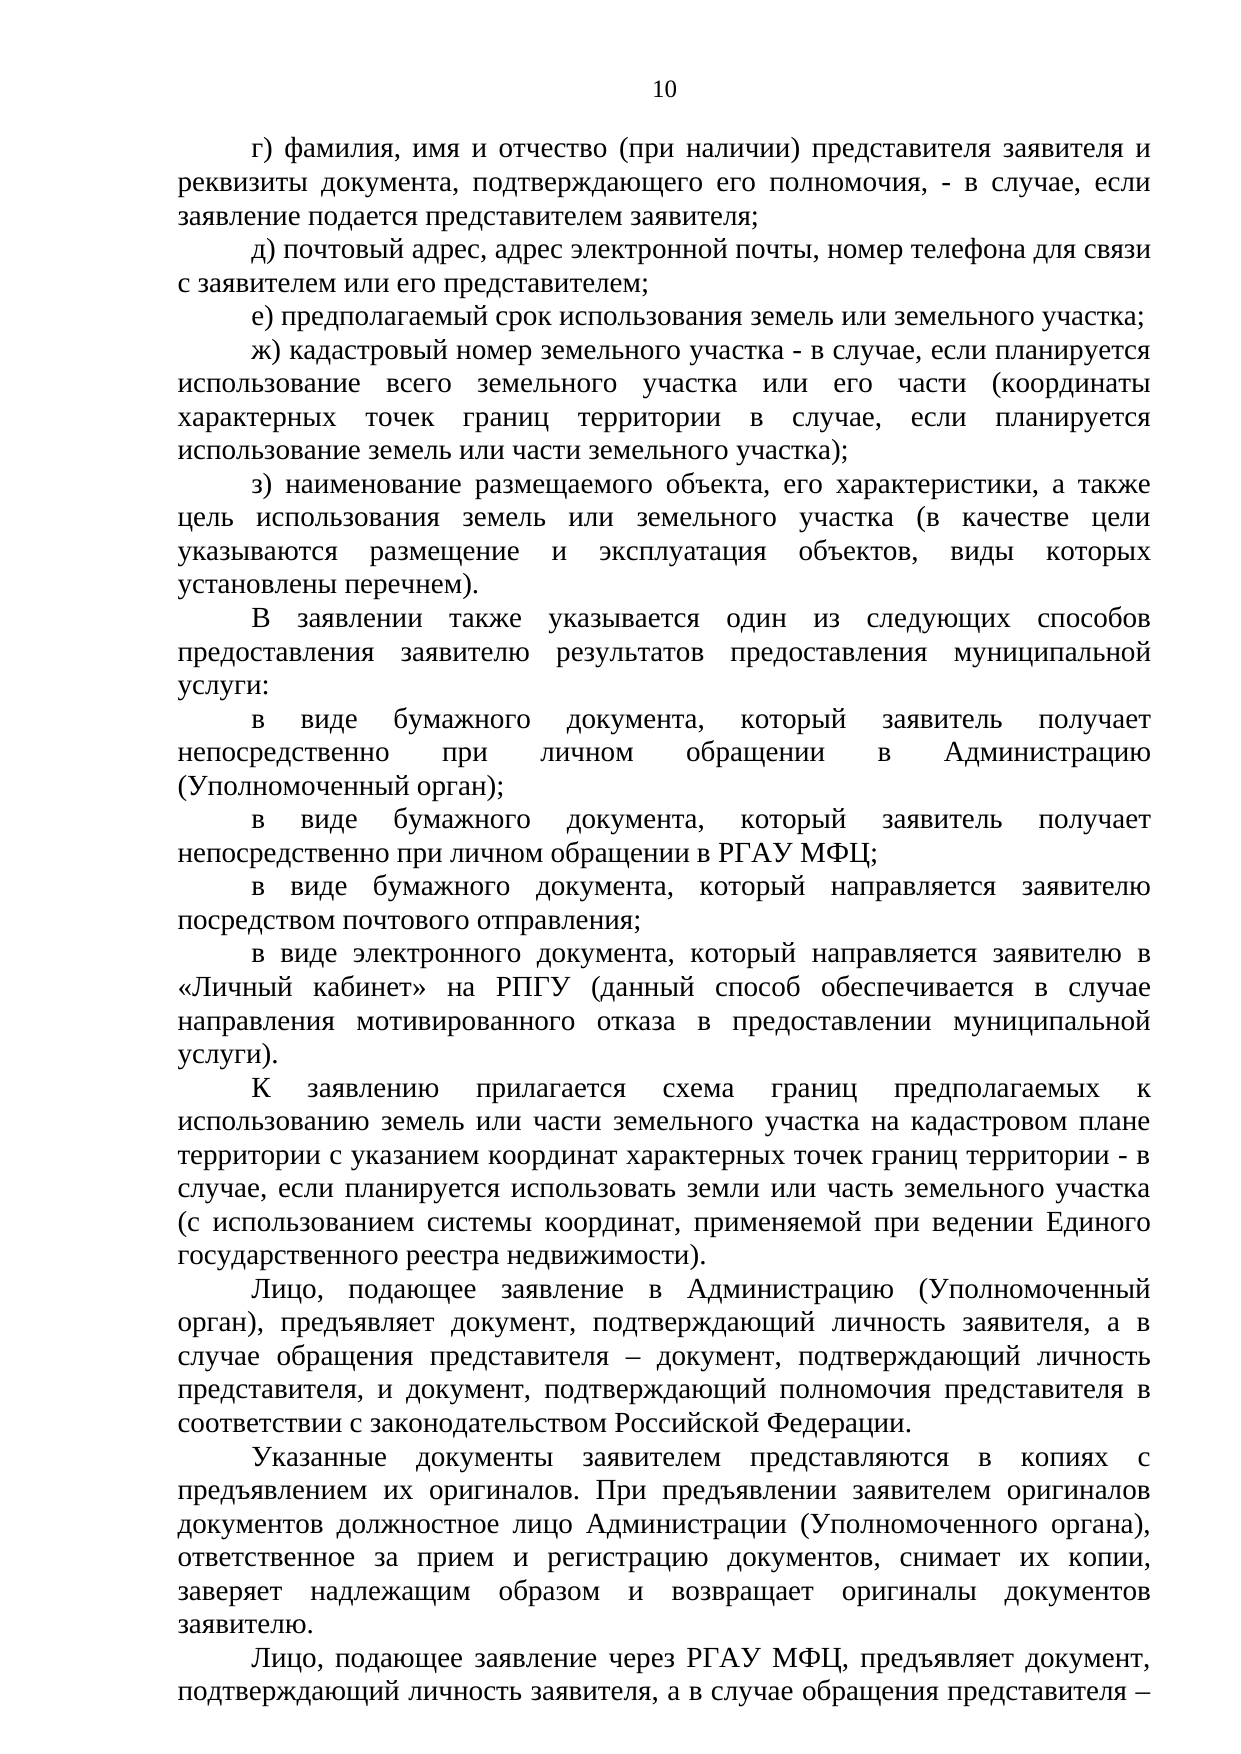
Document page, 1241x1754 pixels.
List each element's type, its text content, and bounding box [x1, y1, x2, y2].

text ж) кадастровый номер земельного участка - в случае, если планируется использование всего земельного участка или его части (координаты характерных точек границ территории в случае, если планируется использование земель или части земельного участка); [177, 332, 1152, 466]
text в виде бумажного документа, который заявитель получает непосредственно при личном обращении в Администрацию (Уполномоченный орган); [177, 701, 1152, 801]
text К заявлению прилагается схема границ предполагаемых к использованию земель или части земельного участка на кадастровом плане территории с указанием координат характерных точек границ территории - в случае, если планируется использовать земли или часть земельного участка (с использованием системы координат, применяемой при ведении Единого государственного реестра недвижимости). [177, 1070, 1152, 1271]
text В заявлении также указывается один из следующих способов предоставления заявителю результатов предоставления муниципальной услуги: [177, 600, 1152, 701]
text е) предполагаемый срок использования земель или земельного участка; [177, 298, 1152, 332]
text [177, 1640, 1152, 1707]
text Лицо, подающее заявление в Администрацию (Уполномоченный орган), предъявляет документ, подтверждающий личность заявителя, а в случае обращения представителя – документ, подтверждающий личность представителя, и документ, подтверждающий полномочия представителя в соответствии с законодательством Российской Федерации. [177, 1271, 1152, 1439]
text з) наименование размещаемого объекта, его характеристики, а также цель использования земель или земельного участка (в качестве цели указываются размещение и эксплуатация объектов, виды которых установлены перечнем). [177, 466, 1152, 600]
text г) фамилия, имя и отчество (при наличии) представителя заявителя и реквизиты документа, подтверждающего его полномочия, - в случае, если заявление подается представителем заявителя; [177, 131, 1152, 231]
text в виде бумажного документа, который заявитель получает непосредственно при личном обращении в РГАУ МФЦ; [177, 801, 1152, 868]
text Указанные документы заявителем представляются в копиях с предъявлением их оригиналов. При предъявлении заявителем оригиналов документов должностное лицо Администрации (Уполномоченного органа), ответственное за прием и регистрацию документов, снимает их копии, заверяет надлежащим образом и возвращает оригиналы документов заявителю. [177, 1439, 1152, 1640]
text д) почтовый адрес, адрес электронной почты, номер телефона для связи с заявителем или его представителем; [177, 231, 1152, 298]
text в виде электронного документа, который направляется заявителю в «Личный кабинет» на РПГУ (данный способ обеспечивается в случае направления мотивированного отказа в предоставлении муниципальной услуги). [177, 936, 1152, 1070]
text в виде бумажного документа, который направляется заявителю посредством почтового отправления; [177, 868, 1152, 936]
